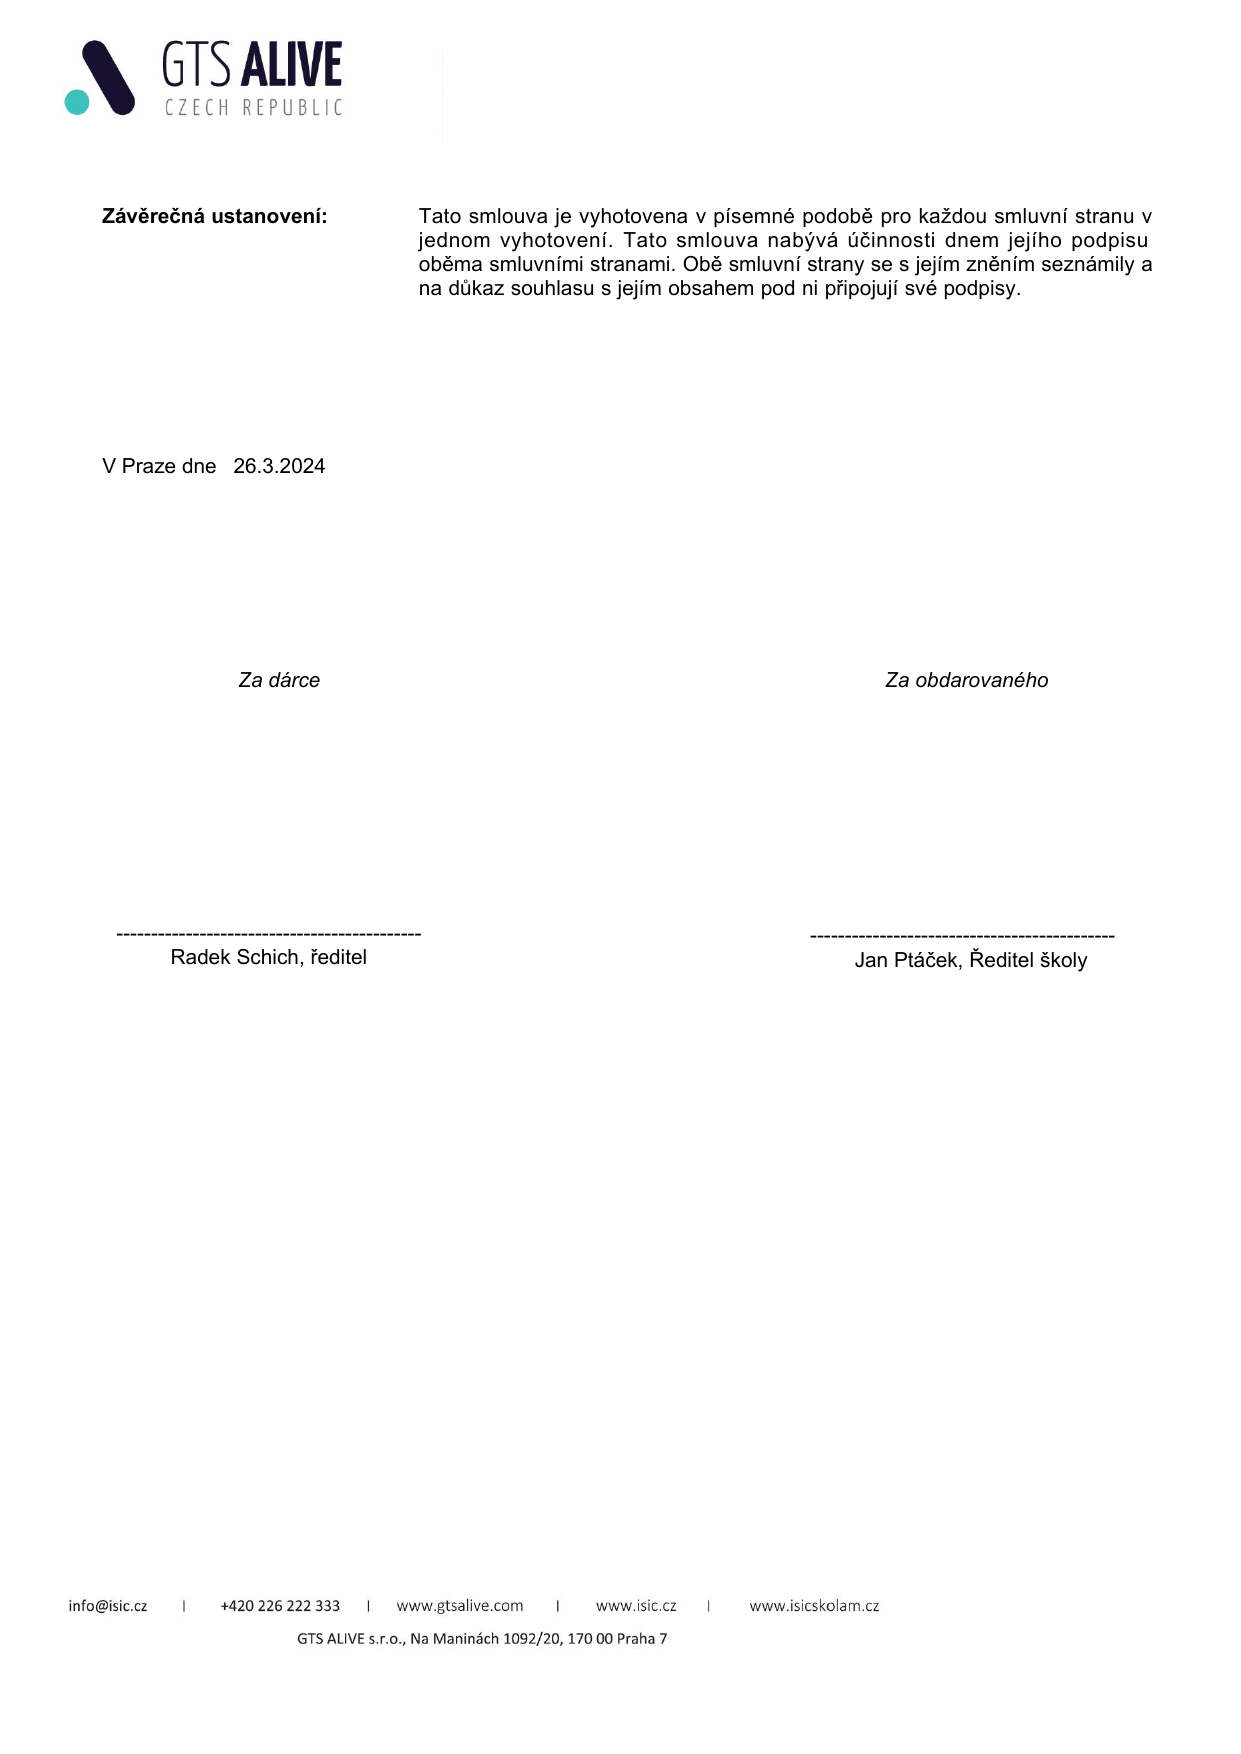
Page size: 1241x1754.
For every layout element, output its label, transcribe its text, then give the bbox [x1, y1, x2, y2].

text oběma smluvními stranami. Obě smluvní strany se s jejím zněním seznámily a [419, 253, 1176, 276]
picture [62, 39, 444, 144]
text -------------------------------------------- [810, 923, 1140, 947]
text Tato smlouva je vyhotovena v písemné podobě pro každou smluvní stranu v [419, 205, 1176, 228]
text Radek Schich, ředitel [170, 946, 392, 969]
text Za obdarovaného [885, 669, 1073, 692]
text Jan Ptáček, Ředitel školy [854, 948, 1140, 972]
text Za dárce [238, 669, 345, 692]
text ------------------------------------------- [123, 921, 446, 944]
text na důkaz souhlasu s jejím obsahem pod ni připojují své podpisy. [419, 277, 1176, 300]
text V Praze dne 26.3.2024 [102, 455, 351, 478]
picture [0, 1547, 1241, 1754]
text Závěrečná ustanovení: [102, 205, 353, 228]
text jednom vyhotovení. Tato smlouva nabývá účinnosti dnem jejího podpisu [419, 229, 1176, 252]
